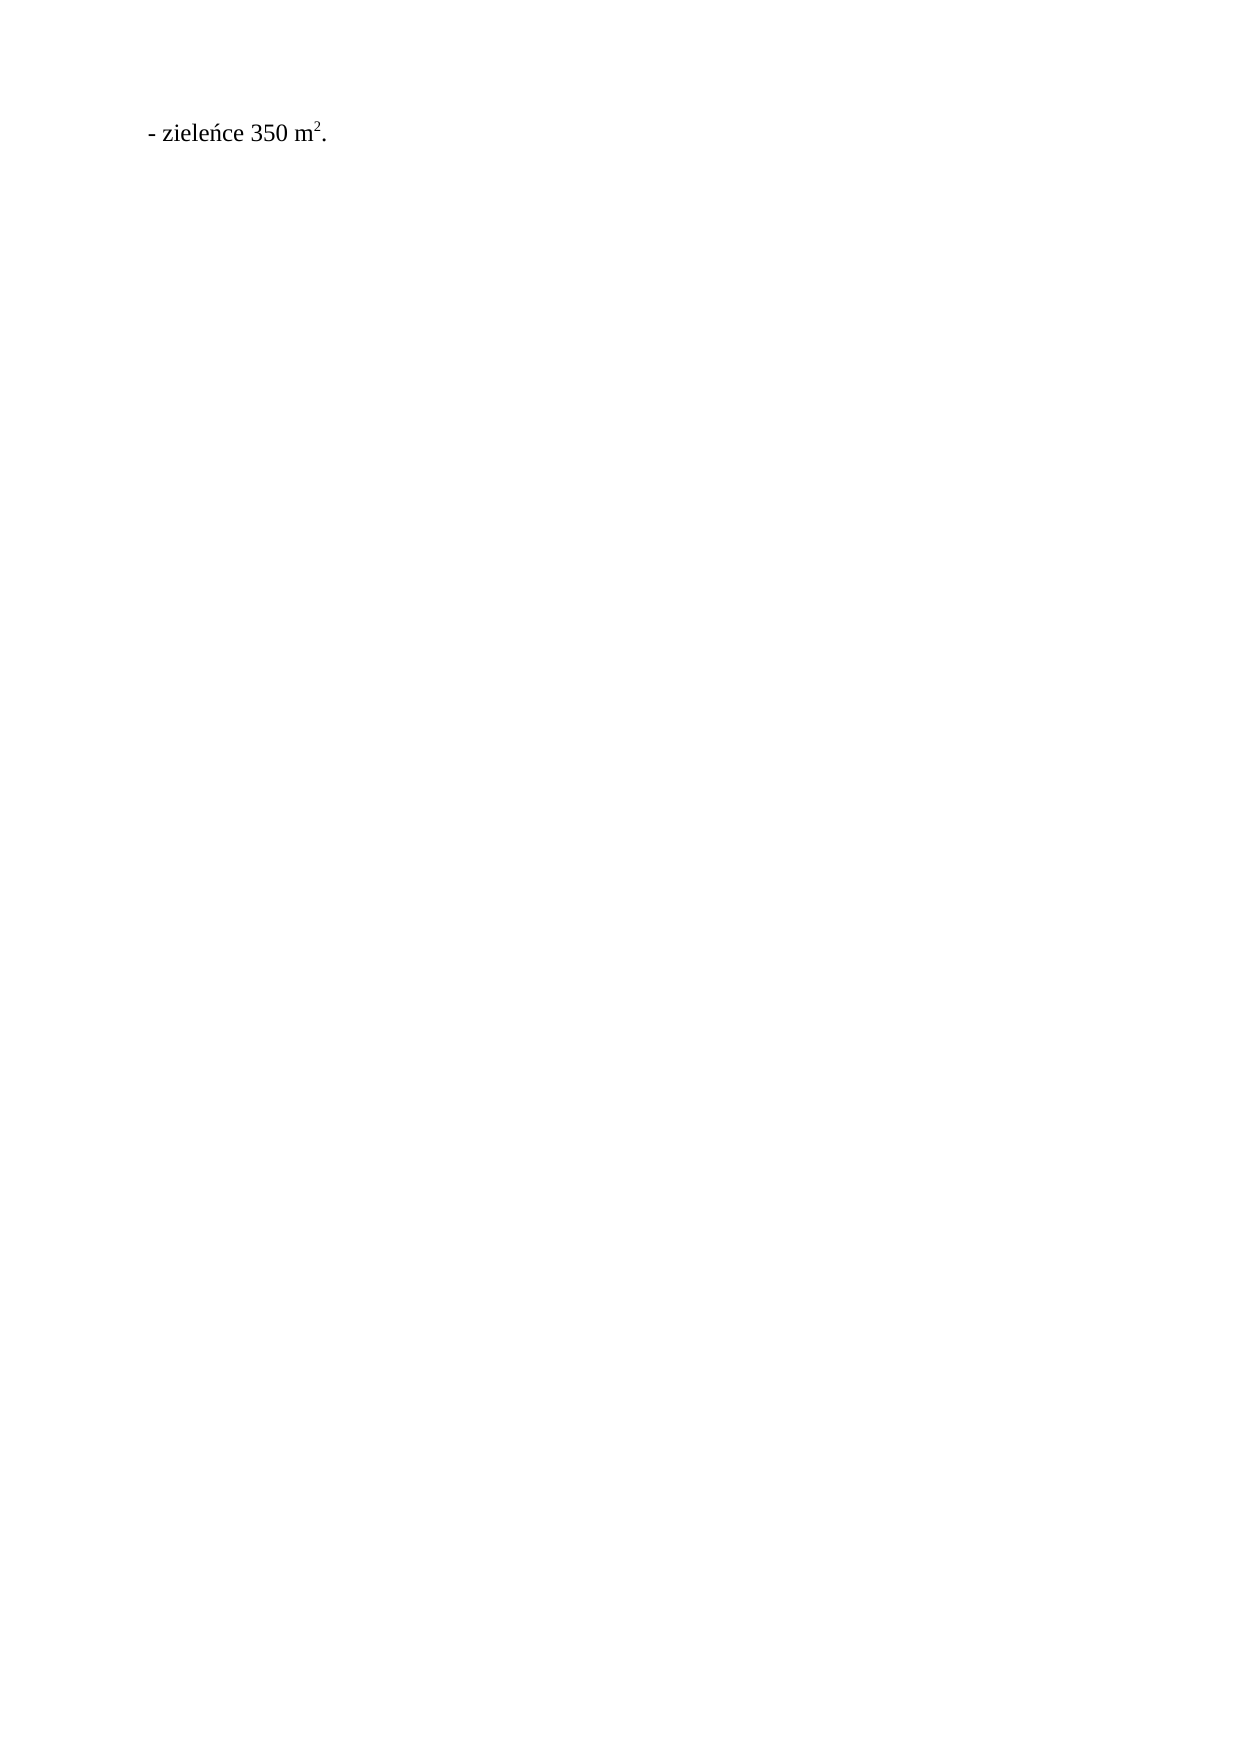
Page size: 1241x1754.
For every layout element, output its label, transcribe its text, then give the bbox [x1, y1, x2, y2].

text - zieleńce 350 m2. [148, 118, 1093, 147]
